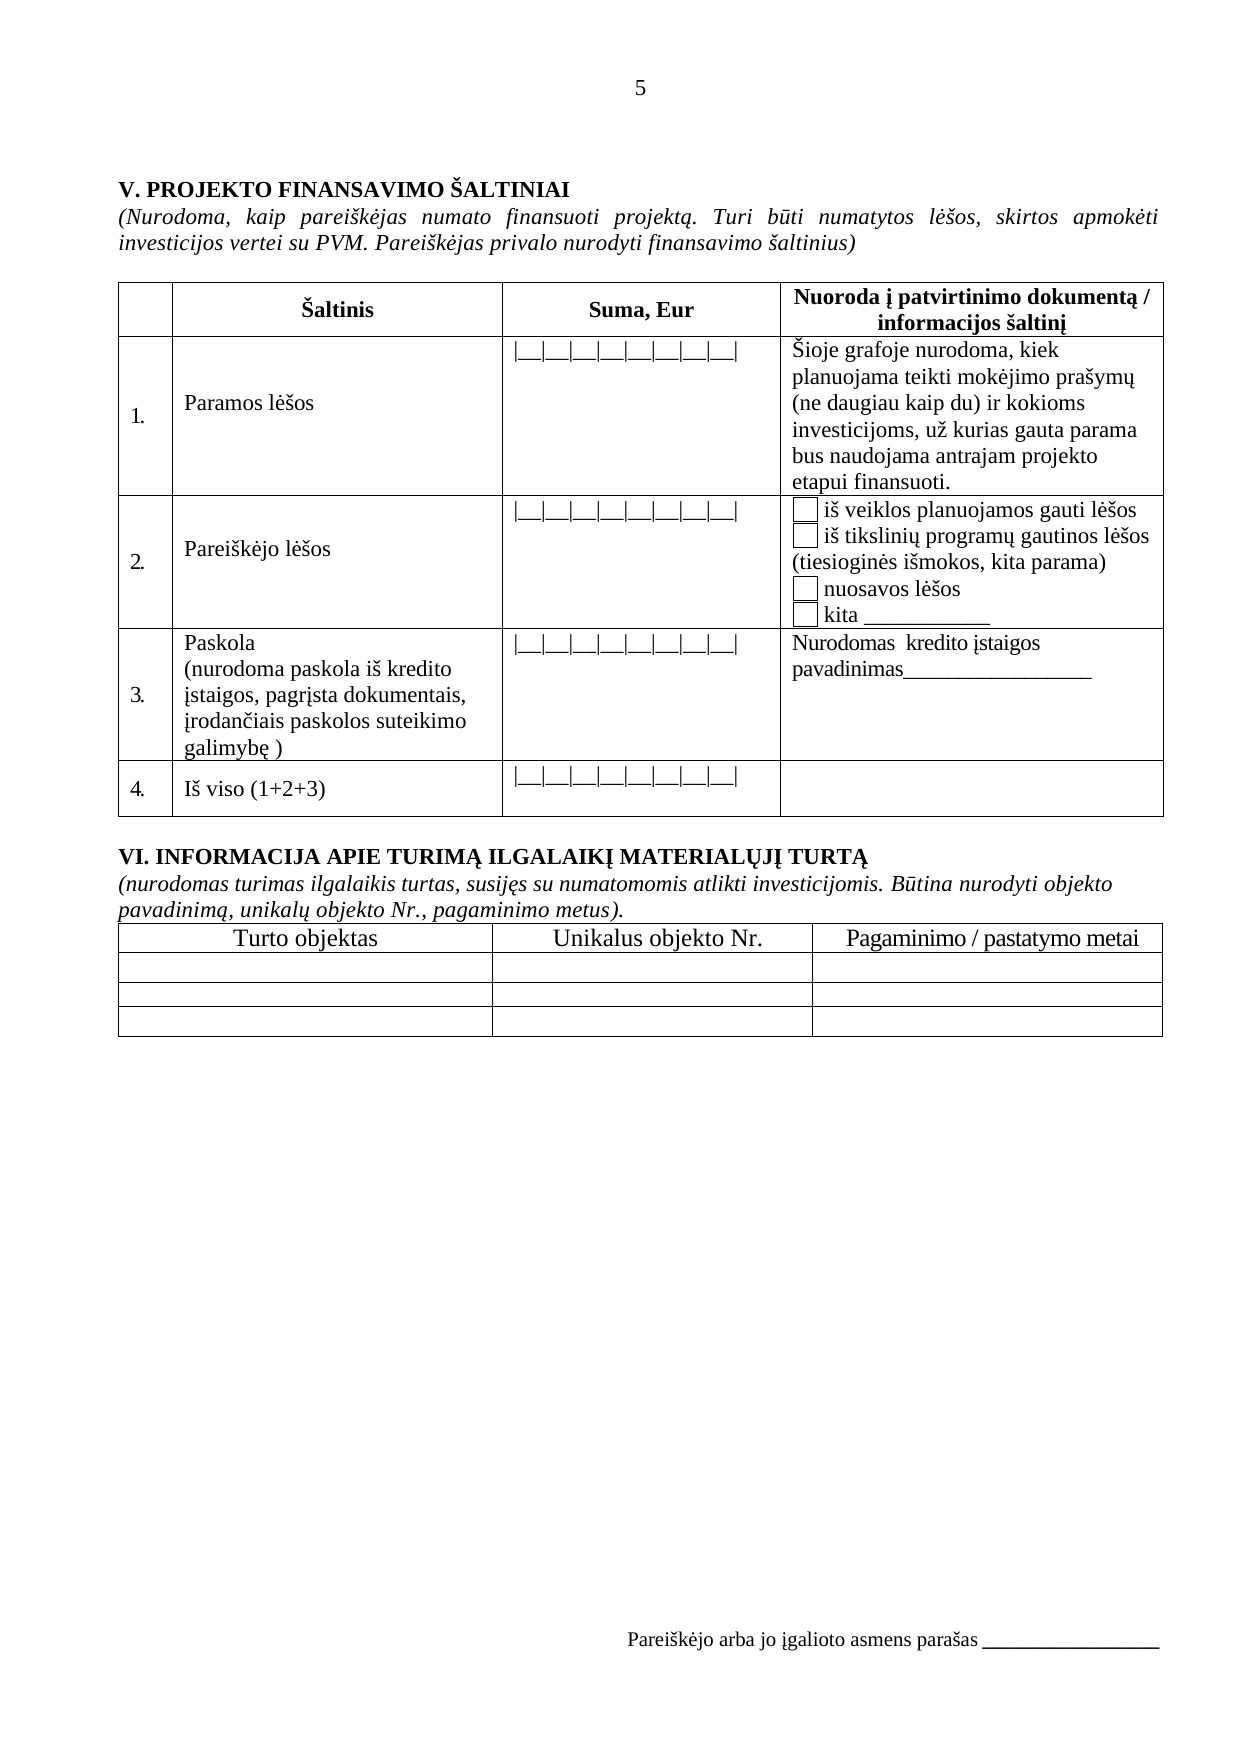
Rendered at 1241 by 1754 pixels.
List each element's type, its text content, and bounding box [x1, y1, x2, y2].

table_cell [119, 953, 492, 982]
table_cell Paskola (nurodoma paskola iš kredito įstaigos, pagrįsta dokumentais, įrodančiais paskolos suteikimo galimybę ) [173, 629, 502, 760]
table_header Turto objektas [119, 924, 492, 952]
table_cell |__|__|__|__|__|__|__|__| [503, 337, 780, 495]
table_header Šaltinis [173, 283, 502, 336]
table_cell [781, 761, 1163, 816]
table_cell 2. [119, 496, 172, 627]
table_header Pagaminimo / pastatymo metai [813, 924, 1162, 952]
table_cell Iš viso (1+2+3) [173, 761, 502, 816]
text (Nurodoma, kaip pareiškėjas numato finansuoti projektą. Turi būti numatytos lėšos, skirtos apmokėti investicijos vertei su PVM. Pareiškėjas privalo nurodyti finansavimo šaltinius) [118, 203, 1162, 255]
table_cell [493, 983, 812, 1006]
table_cell [493, 953, 812, 982]
table_cell Paramos lėšos [173, 337, 502, 495]
table_cell |__|__|__|__|__|__|__|__| [503, 496, 780, 627]
table_header [119, 283, 172, 336]
text (nurodomas turimas ilgalaikis turtas, susijęs su numatomomis atlikti investicijomis. Būtina nurodyti objekto pavadinimą, unikalų objekto Nr., pagaminimo metus). [118, 870, 1162, 922]
table_header Nuoroda į patvirtinimo dokumentą / informacijos šaltinį [781, 283, 1163, 336]
table_cell iš veiklos planuojamos gauti lėšos iš tikslinių programų gautinos lėšos (tiesioginės išmokos, kita parama) nuosavos lėšos kita ___________ [781, 496, 1163, 627]
table_cell [119, 1007, 492, 1036]
table_cell Pareiškėjo lėšos [173, 496, 502, 627]
table_cell [813, 1007, 1162, 1036]
table_cell 3. [119, 629, 172, 760]
table_cell 1. [119, 337, 172, 495]
text V. PROJEKTO FINANSAVIMO ŠALTINIAI [118, 176, 1162, 203]
table_header Unikalus objekto Nr. [493, 924, 812, 952]
table_cell [813, 983, 1162, 1006]
table_cell 4. [119, 761, 172, 816]
table_cell Šioje grafoje nurodoma, kiek planuojama teikti mokėjimo prašymų (ne daugiau kaip du) ir kokioms investicijoms, už kurias gauta parama bus naudojama antrajam projekto etapui finansuoti. [781, 337, 1163, 495]
table_cell |__|__|__|__|__|__|__|__| [503, 629, 780, 760]
text VI. INFORMACIJA APIE TURIMĄ ILGALAIKĮ MATERIALŲJĮ TURTĄ [118, 843, 1162, 870]
table_header Suma, Eur [503, 283, 780, 336]
table_cell Nurodomas kredito įstaigos pavadinimas_________________ [781, 629, 1163, 760]
table_cell [119, 983, 492, 1006]
table_cell |__|__|__|__|__|__|__|__| [503, 761, 780, 816]
table_cell [813, 953, 1162, 982]
table_cell [493, 1007, 812, 1036]
